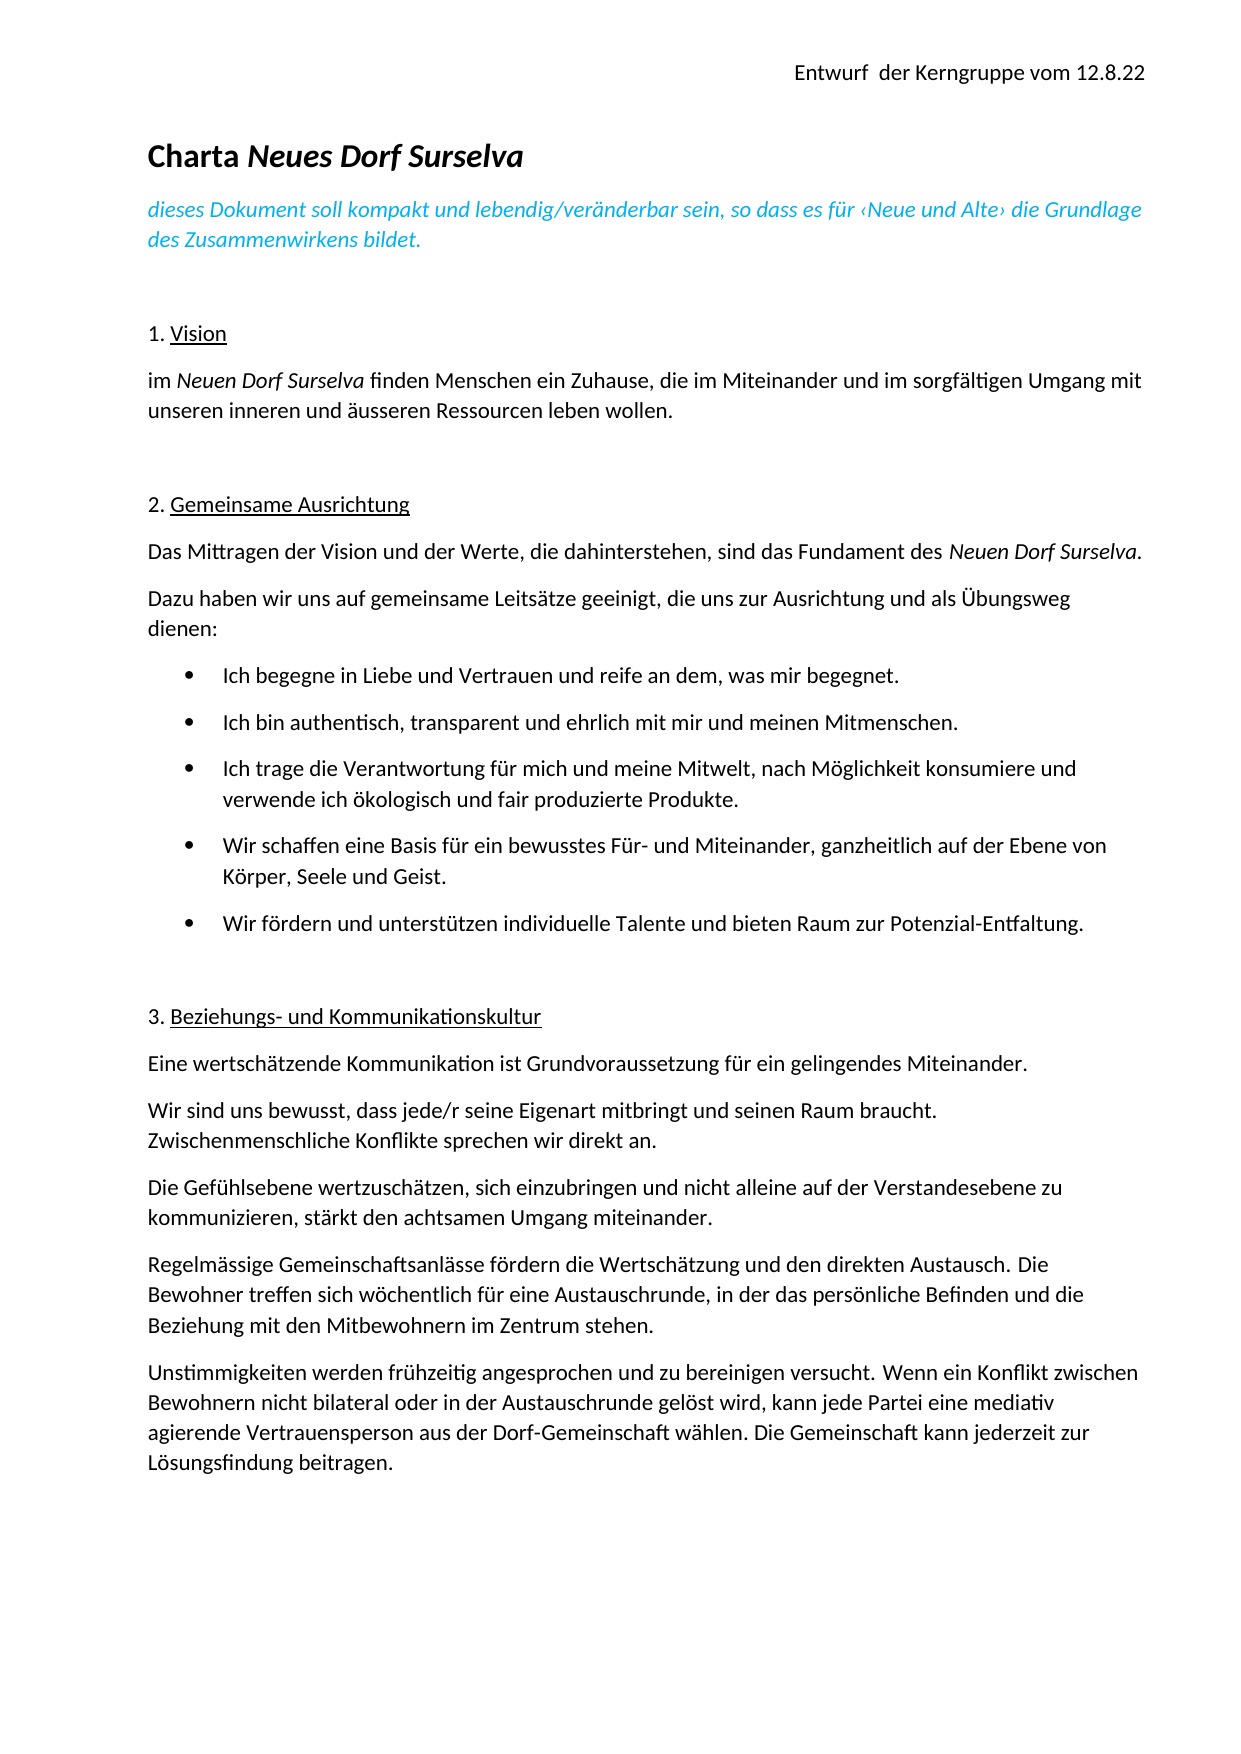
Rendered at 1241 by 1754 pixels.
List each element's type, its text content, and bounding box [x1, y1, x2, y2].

text Eine wertschätzende Kommunikation ist Grundvoraussetzung für ein gelingendes Miteinander. [148, 1049, 1146, 1077]
text Wir sind uns bewusst, dass jede/r seine Eigenart mitbringt und seinen Raum braucht. Zwischenmenschliche Konflikte sprechen wir direkt an. [148, 1096, 1146, 1154]
text Charta Neues Dorf Surselva [148, 134, 1146, 175]
text Regelmässige Gemeinschaftsanlässe fördern die Wertschätzung und den direkten Austausch. Die Bewohner treffen sich wöchentlich für eine Austauschrunde, in der das persönliche Befinden und die Beziehung mit den Mitbewohnern im Zentrum stehen. [148, 1250, 1146, 1339]
list Ich begegne in Liebe und Vertrauen und reife an dem, was mir begegnet. [185, 661, 1146, 689]
text 1. Vision [148, 319, 1146, 347]
text Die Gefühlsebene wertzuschätzen, sich einzubringen und nicht alleine auf der Verstandesebene zu kommunizieren, stärkt den achtsamen Umgang miteinander. [148, 1173, 1146, 1232]
list Wir fördern und unterstützen individuelle Talente und bieten Raum zur Potenzial-Entfaltung. [185, 909, 1146, 937]
text im Neuen Dorf Surselva finden Menschen ein Zuhause, die im Miteinander und im sorgfältigen Umgang mit unseren inneren und äusseren Ressourcen leben wollen. [148, 366, 1146, 424]
list Wir schaffen eine Basis für ein bewusstes Für- und Miteinander, ganzheitlich auf der Ebene von Körper, Seele und Geist. [185, 832, 1146, 890]
list Ich trage die Verantwortung für mich und meine Mitwelt, nach Möglichkeit konsumiere und verwende ich ökologisch und fair produzierte Produkte. [185, 754, 1146, 813]
text Unstimmigkeiten werden frühzeitig angesprochen und zu bereinigen versucht. Wenn ein Konflikt zwischen Bewohnern nicht bilateral oder in der Austauschrunde gelöst wird, kann jede Partei eine mediativ agierende Vertrauensperson aus der Dorf-Gemeinschaft wählen. Die Gemeinschaft kann jederzeit zur Lösungsfindung beitragen. [148, 1358, 1146, 1476]
text 2. Gemeinsame Ausrichtung [148, 490, 1146, 518]
text dieses Dokument soll kompakt und lebendig/veränderbar sein, so dass es für ‹Neue und Alte› die Grundlage des Zusammenwirkens bildet. [148, 195, 1146, 253]
list Ich bin authentisch, transparent und ehrlich mit mir und meinen Mitmenschen. [185, 708, 1146, 736]
text Das Mittragen der Vision und der Werte, die dahinterstehen, sind das Fundament des Neuen Dorf Surselva. [148, 537, 1146, 565]
text 3. Beziehungs- und Kommunikationskultur [148, 1002, 1146, 1031]
text Dazu haben wir uns auf gemeinsame Leitsätze geeinigt, die uns zur Ausrichtung und als Übungsweg dienen: [148, 584, 1146, 642]
